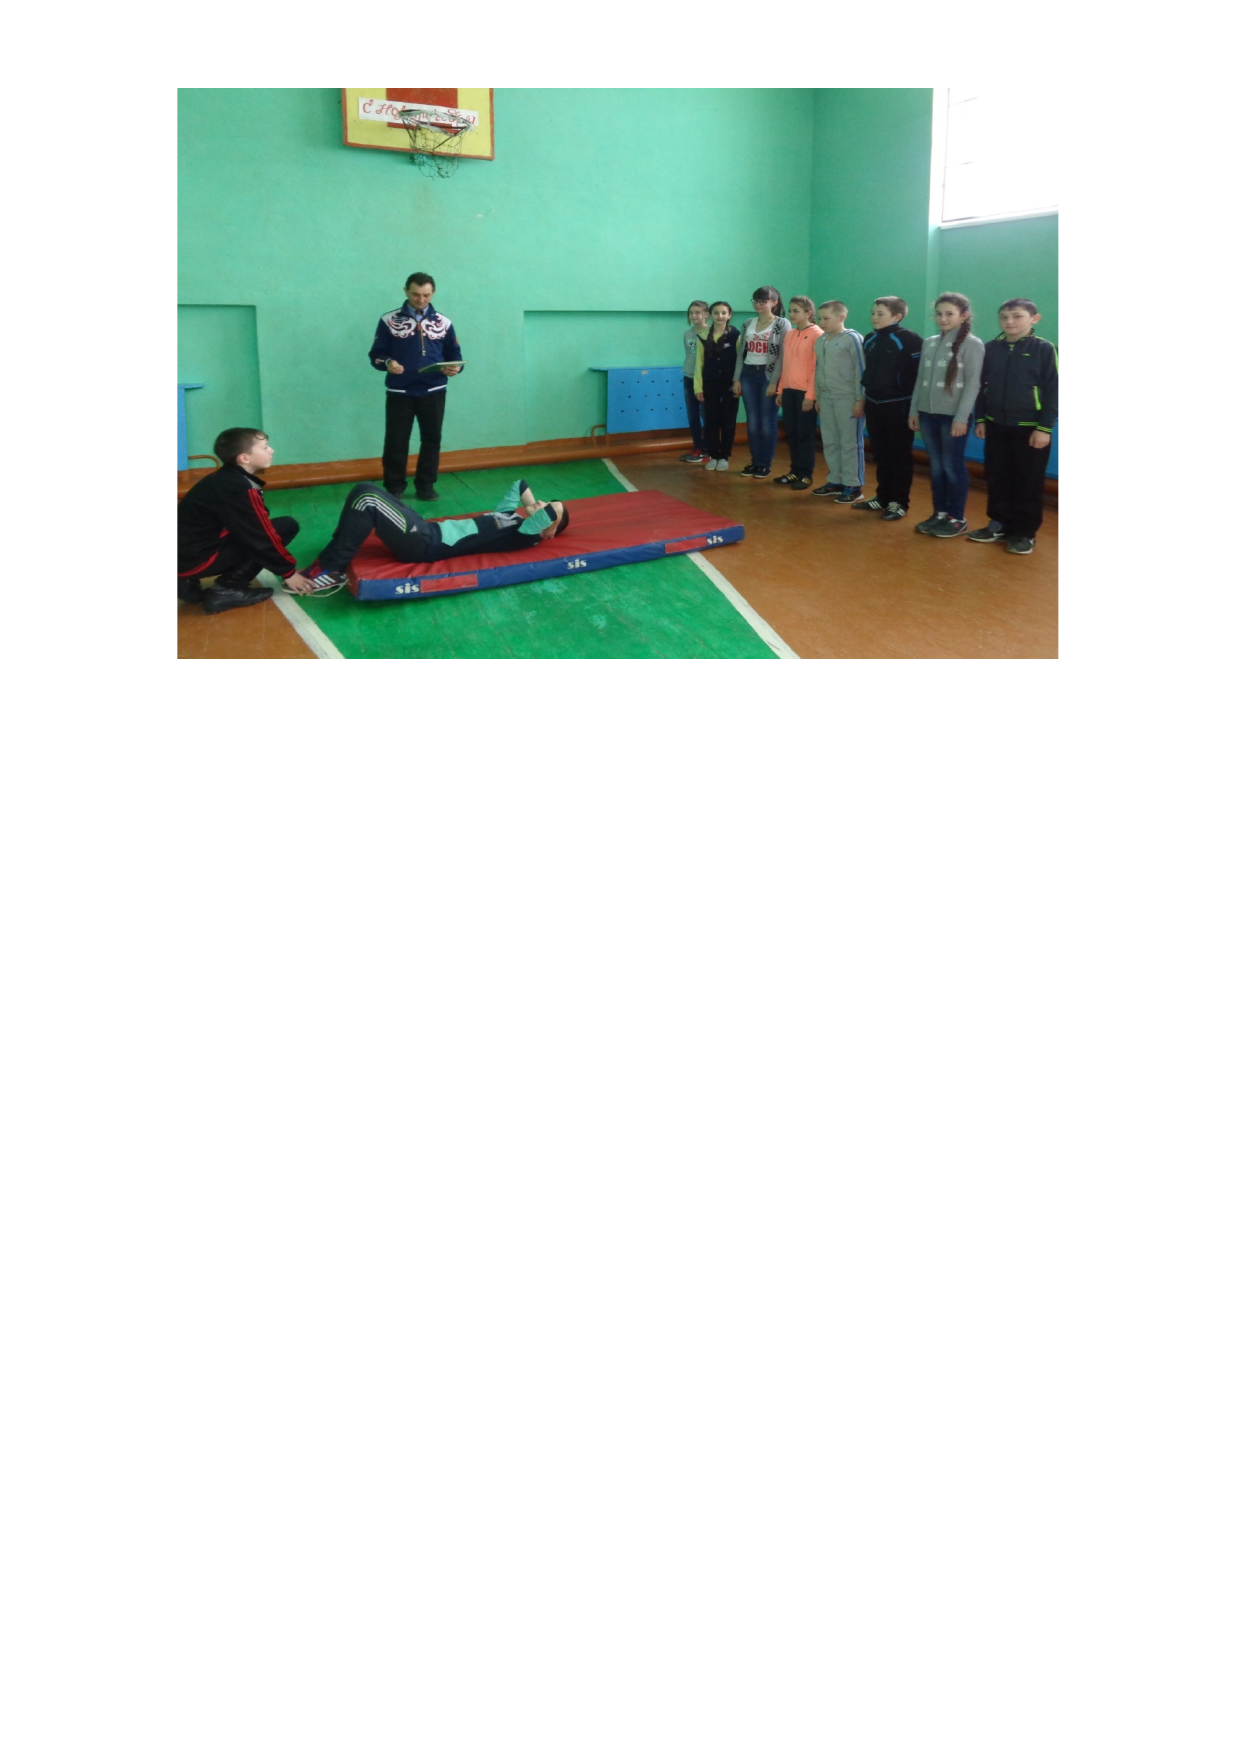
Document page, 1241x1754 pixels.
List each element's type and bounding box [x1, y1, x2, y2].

picture [177, 88, 1059, 659]
